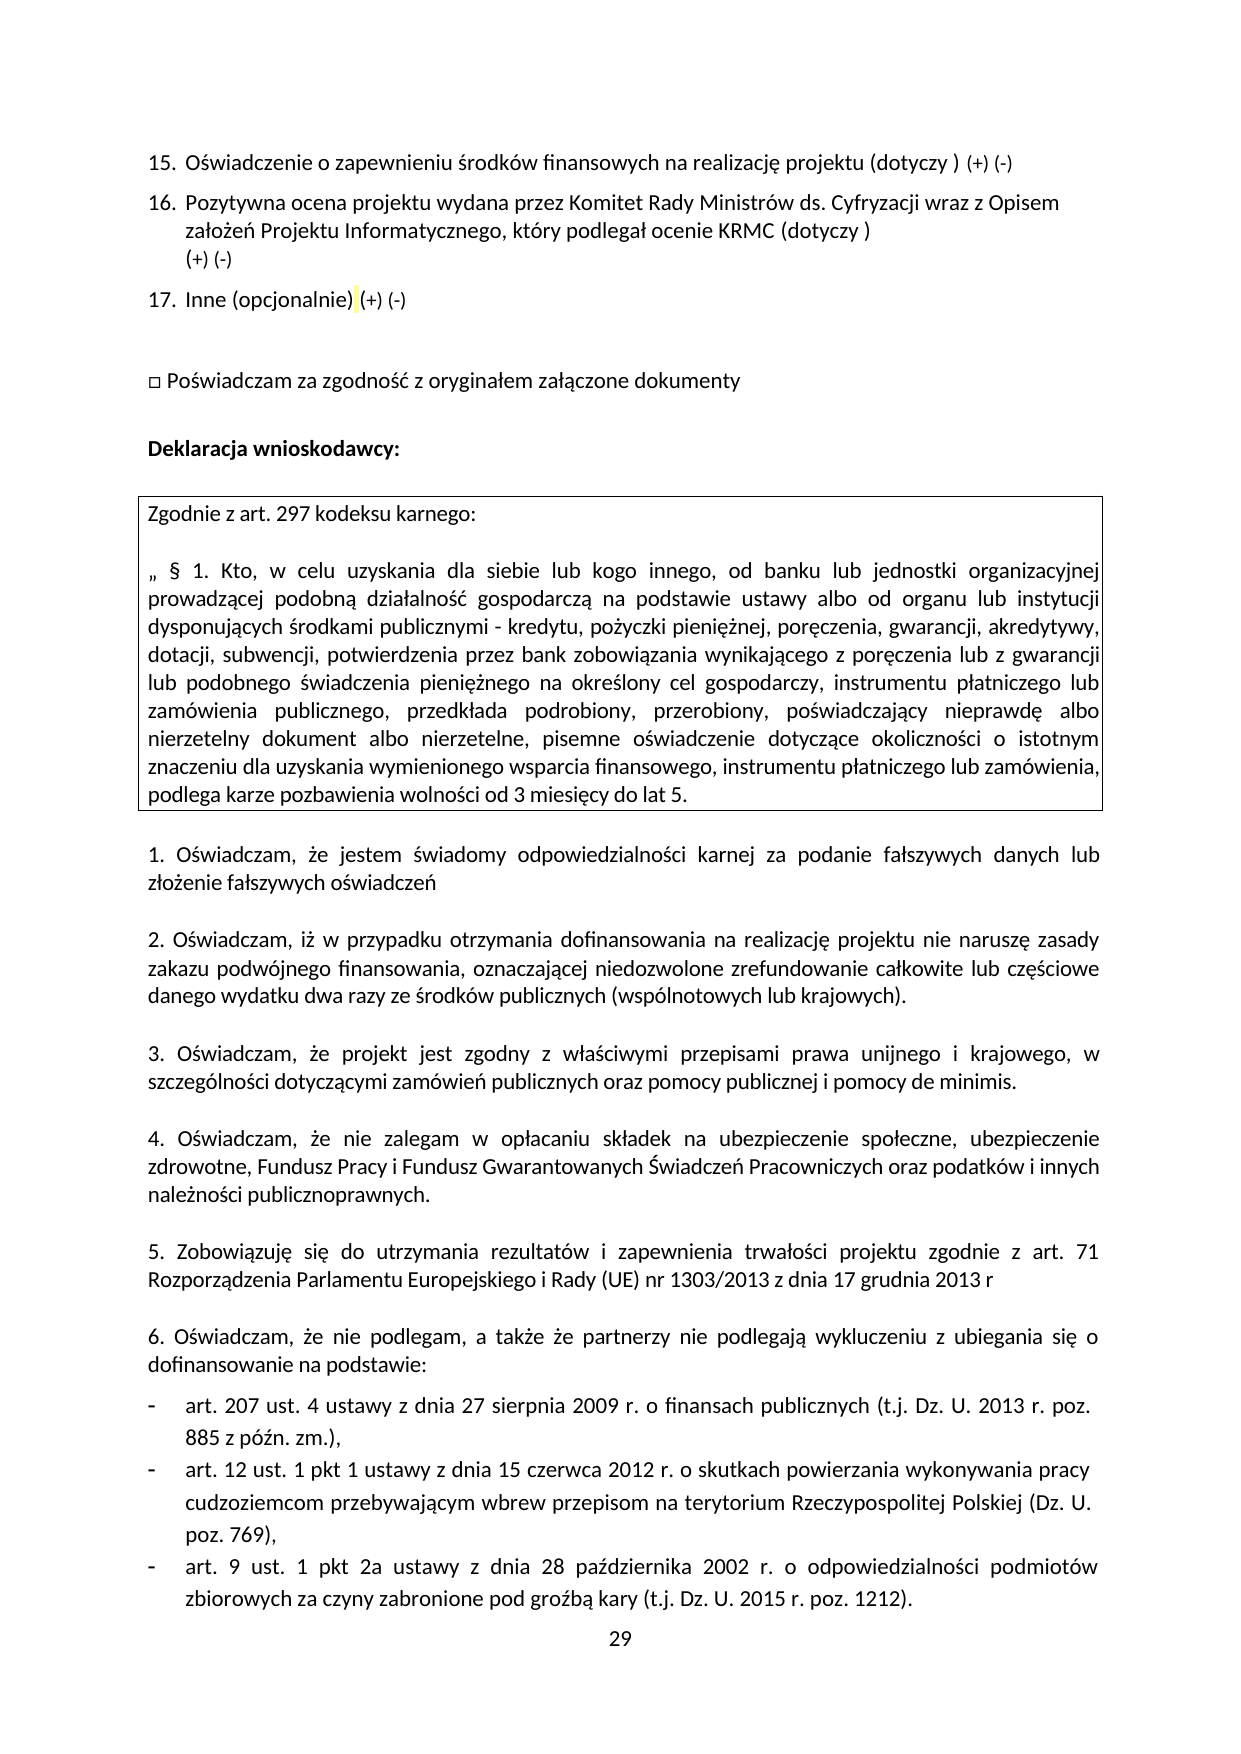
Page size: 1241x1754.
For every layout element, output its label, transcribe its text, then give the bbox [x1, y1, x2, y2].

list art. 9 ust. 1 pkt 2a ustawy z dnia 28 października 2002 r. o odpowiedzialności podmiotów zbiorowych za czyny zabronione pod groźbą kary (t.j. Dz. U. 2015 r. poz. 1212). [148, 1552, 1100, 1612]
list art. 12 ust. 1 pkt 1 ustawy z dnia 15 czerwca 2012 r. o skutkach powierzania wykonywania pracy cudzoziemcom przebywającym wbrew przepisom na terytorium Rzeczypospolitej Polskiej (Dz. U. poz. 769), [148, 1455, 1093, 1548]
text 1. Oświadczam, że jestem świadomy odpowiedzialności karnej za podanie fałszywych danych lub złożenie fałszywych oświadczeń [148, 840, 1100, 896]
list art. 207 ust. 4 ustawy z dnia 27 sierpnia 2009 r. o finansach publicznych (t.j. Dz. U. 2013 r. poz. 885 z późn. zm.), [148, 1391, 1093, 1451]
text Zgodnie z art. 297 kodeksu karnego: [139, 497, 1102, 527]
list Inne (opcjonalnie) (+) (-) [148, 285, 354, 313]
text 4. Oświadczam, że nie zalegam w opłacaniu składek na ubezpieczenie społeczne, ubezpieczenie zdrowotne, Fundusz Pracy i Fundusz Gwarantowanych Świadczeń Pracowniczych oraz podatków i innych należności publicznoprawnych. [148, 1124, 1100, 1208]
text „ § 1. Kto, w celu uzyskania dla siebie lub kogo innego, od banku lub jednostki organizacyjnej prowadzącej podobną działalność gospodarczą na podstawie ustawy albo od organu lub instytucji dysponujących środkami publicznymi - kredytu, pożyczki pieniężnej, poręczenia, gwarancji, akredytywy, dotacji, subwencji, potwierdzenia przez bank zobowiązania wynikającego z poręczenia lub z gwarancji lub podobnego świadczenia pieniężnego na określony cel gospodarczy, instrumentu płatniczego lub zamówienia publicznego, przedkłada podrobiony, przerobiony, poświadczający nieprawdę albo nierzetelny dokument albo nierzetelne, pisemne oświadczenie dotyczące okoliczności o istotnym znaczeniu dla uzyskania wymienionego wsparcia finansowego, instrumentu płatniczego lub zamówienia, podlega karze pozbawienia wolności od 3 miesięcy do lat 5. [139, 553, 1102, 810]
list Inne (opcjonalnie) (+) (-) [359, 285, 1093, 313]
text 6. Oświadczam, że nie podlegam, a także że partnerzy nie podlegają wykluczeniu z ubiegania się o dofinansowanie na podstawie: [148, 1322, 1100, 1378]
text 5. Zobowiązuję się do utrzymania rezultatów i zapewnienia trwałości projektu zgodnie z art. 71 Rozporządzenia Parlamentu Europejskiego i Rady (UE) nr 1303/2013 z dnia 17 grudnia 2013 r [148, 1237, 1100, 1293]
text Deklaracja wnioskodawcy: [148, 434, 1093, 462]
list Oświadczenie o zapewnieniu środków finansowych na realizację projektu (dotyczy ) (+) (-) [148, 148, 1093, 176]
text 3. Oświadczam, że projekt jest zgodny z właściwymi przepisami prawa unijnego i krajowego, w szczególności dotyczącymi zamówień publicznych oraz pomocy publicznej i pomocy de minimis. [148, 1039, 1100, 1095]
text □ Poświadczam za zgodność z oryginałem załączone dokumenty [148, 366, 1093, 394]
text 2. Oświadczam, iż w przypadku otrzymania dofinansowania na realizację projektu nie naruszę zasady zakazu podwójnego finansowania, oznaczającej niedozwolone zrefundowanie całkowite lub częściowe danego wydatku dwa razy ze środków publicznych (wspólnotowych lub krajowych). [148, 926, 1100, 1010]
list Pozytywna ocena projektu wydana przez Komitet Rady Ministrów ds. Cyfryzacji wraz z Opisem założeń Projektu Informatycznego, który podlegał ocenie KRMC (dotyczy ) (+) (-) [148, 188, 1093, 272]
